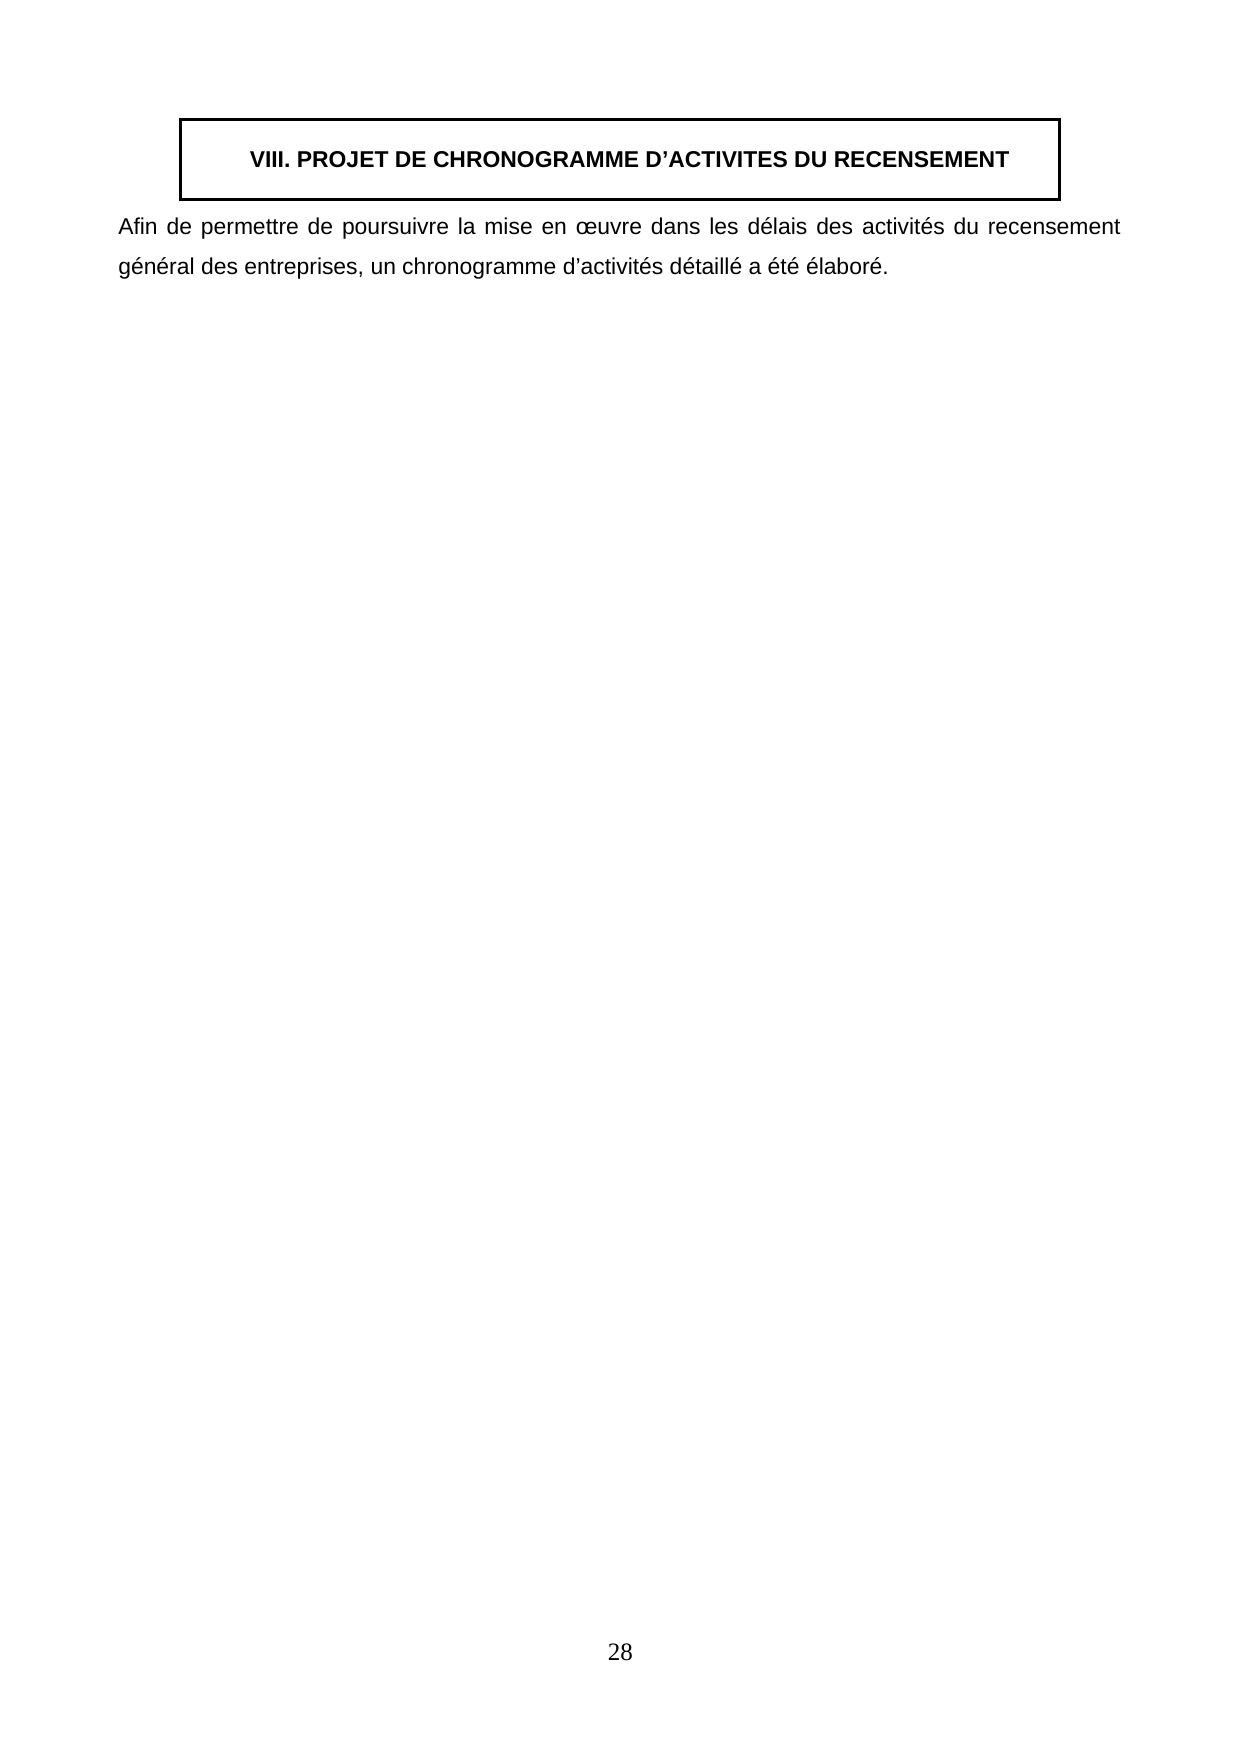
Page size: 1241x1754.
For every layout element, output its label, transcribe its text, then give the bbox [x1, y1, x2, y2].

text Afin de permettre de poursuivre la mise en œuvre dans les délais des activités du recensement général des entreprises, un chronogramme d’activités détaillé a été élaboré. [118, 213, 1122, 279]
table_header VIII. PROJET DE CHRONOGRAMME D’ACTIVITES DU RECENSEMENT [182, 121, 1058, 198]
